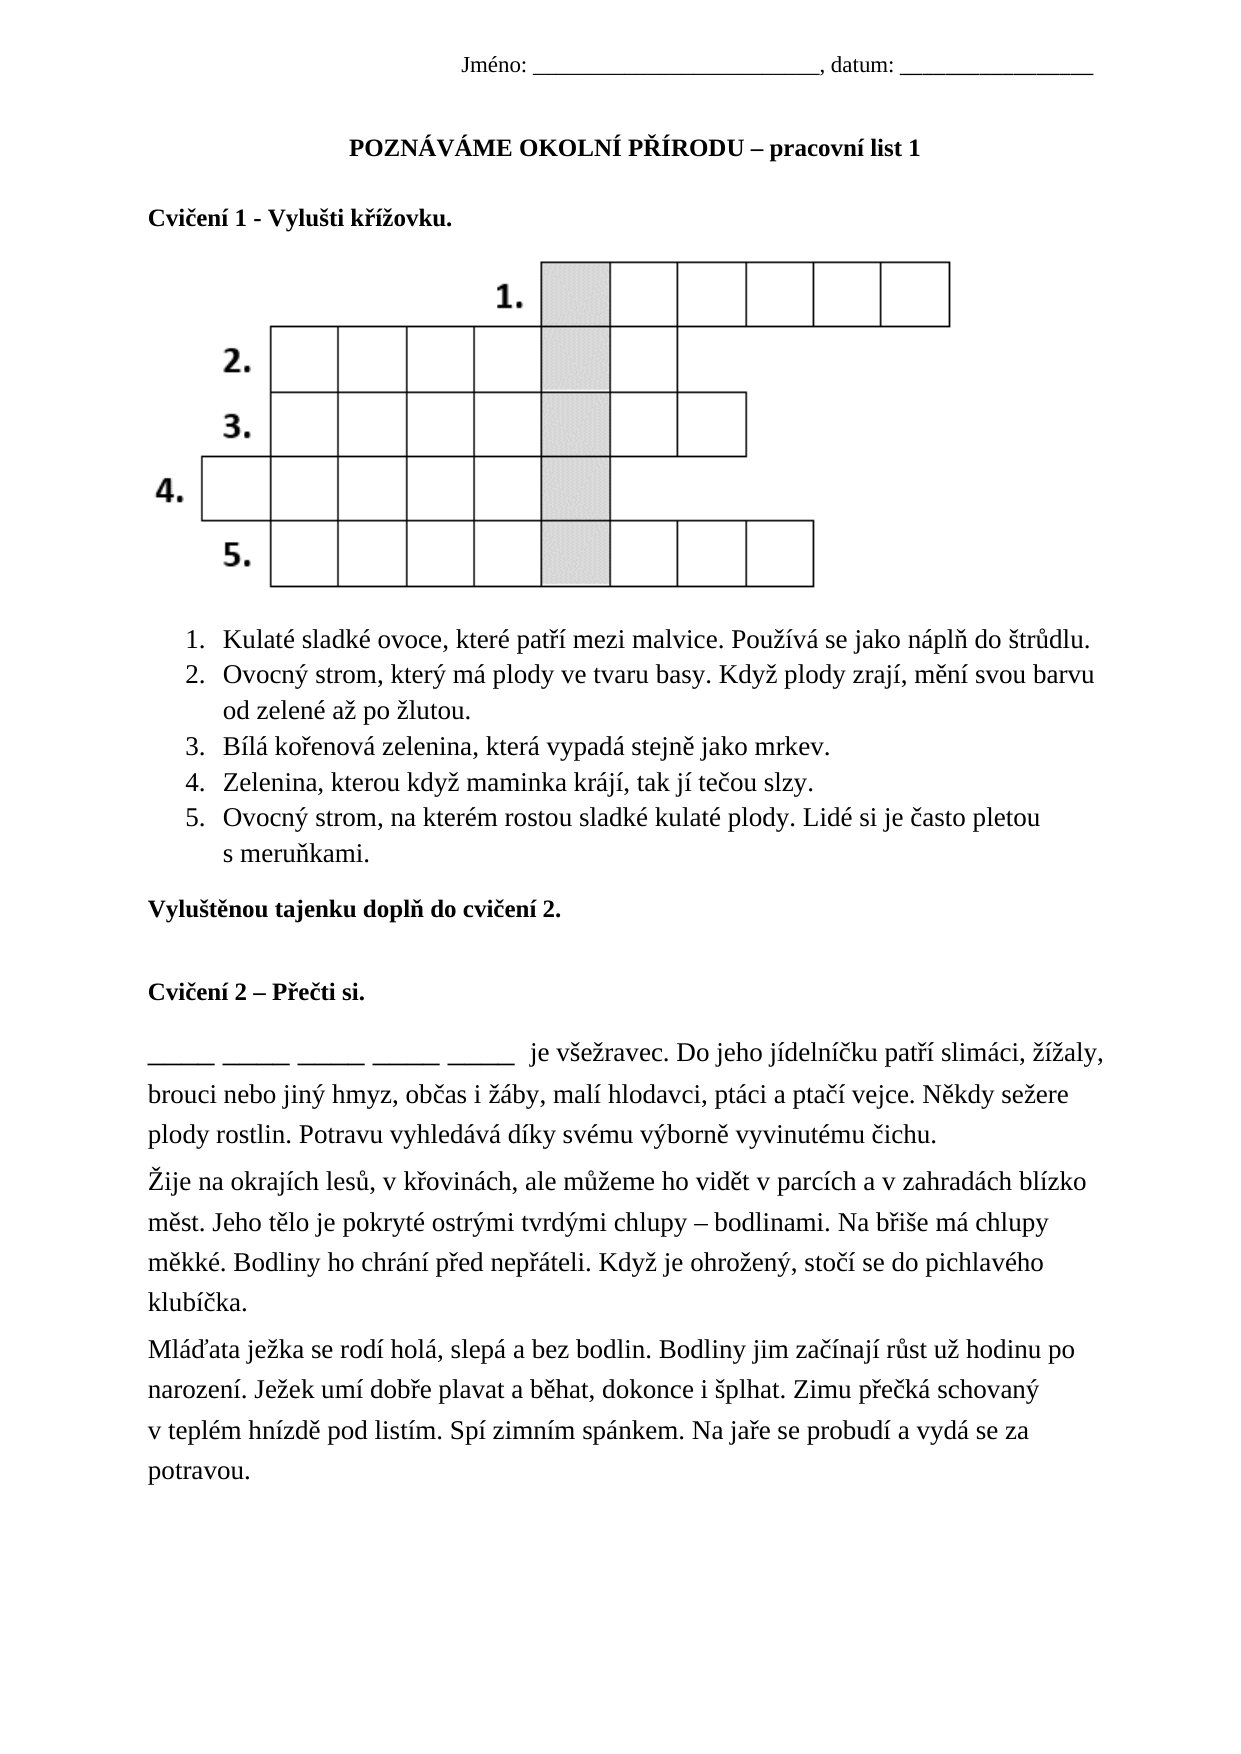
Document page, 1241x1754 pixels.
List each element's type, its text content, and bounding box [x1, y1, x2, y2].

list Zelenina, kterou když maminka krájí, tak jí tečou slzy. [185, 766, 1122, 797]
text ____ ____ ____ ____ ____ je všežravec. Do jeho jídelníčku patří slimáci, žížaly, brouci nebo jiný hmyz, občas i žáby, malí hlodavci, ptáci a ptačí vejce. Někdy sežere plody rostlin. Potravu vyhledává díky svému výborně vyvinutému čichu. [148, 1031, 1122, 1150]
list Kulaté sladké ovoce, které patří mezi malvice. Používá se jako náplň do štrůdlu. [185, 623, 1122, 654]
text Vyluštěnou tajenku doplň do cvičení 2. [148, 894, 1122, 922]
list Ovocný strom, na kterém rostou sladké kulaté plody. Lidé si je často pletou s meruňkami. [185, 801, 1122, 868]
text Mláďata ježka se rodí holá, slepá a bez bodlin. Bodliny jim začínají růst už hodinu po narození. Ježek umí dobře plavat a běhat, dokonce i šplhat. Zimu přečká schovaný v teplém hnízdě pod listím. Spí zimním spánkem. Na jaře se probudí a vydá se za potravou. [148, 1333, 1122, 1486]
text Žije na okrajích lesů, v křovinách, ale můžeme ho vidět v parcích a v zahradách blízko měst. Jeho tělo je pokryté ostrými tvrdými chlupy – bodlinami. Na břiše má chlupy měkké. Bodliny ho chrání před nepřáteli. Když je ohrožený, stočí se do pichlavého klubíčka. [148, 1165, 1122, 1318]
list Bílá kořenová zelenina, která vypadá stejně jako mrkev. [185, 730, 1122, 761]
text Cvičení 1 - Vylušti křížovku. [148, 203, 1122, 232]
picture [147, 257, 957, 594]
text Cvičení 2 – Přečti si. [148, 977, 1122, 1006]
text POZNÁVÁME OKOLNÍ PŘÍRODU – pracovní list 1 [148, 133, 1122, 162]
list Ovocný strom, který má plody ve tvaru basy. Když plody zrají, mění svou barvu od zelené až po žlutou. [185, 658, 1122, 725]
